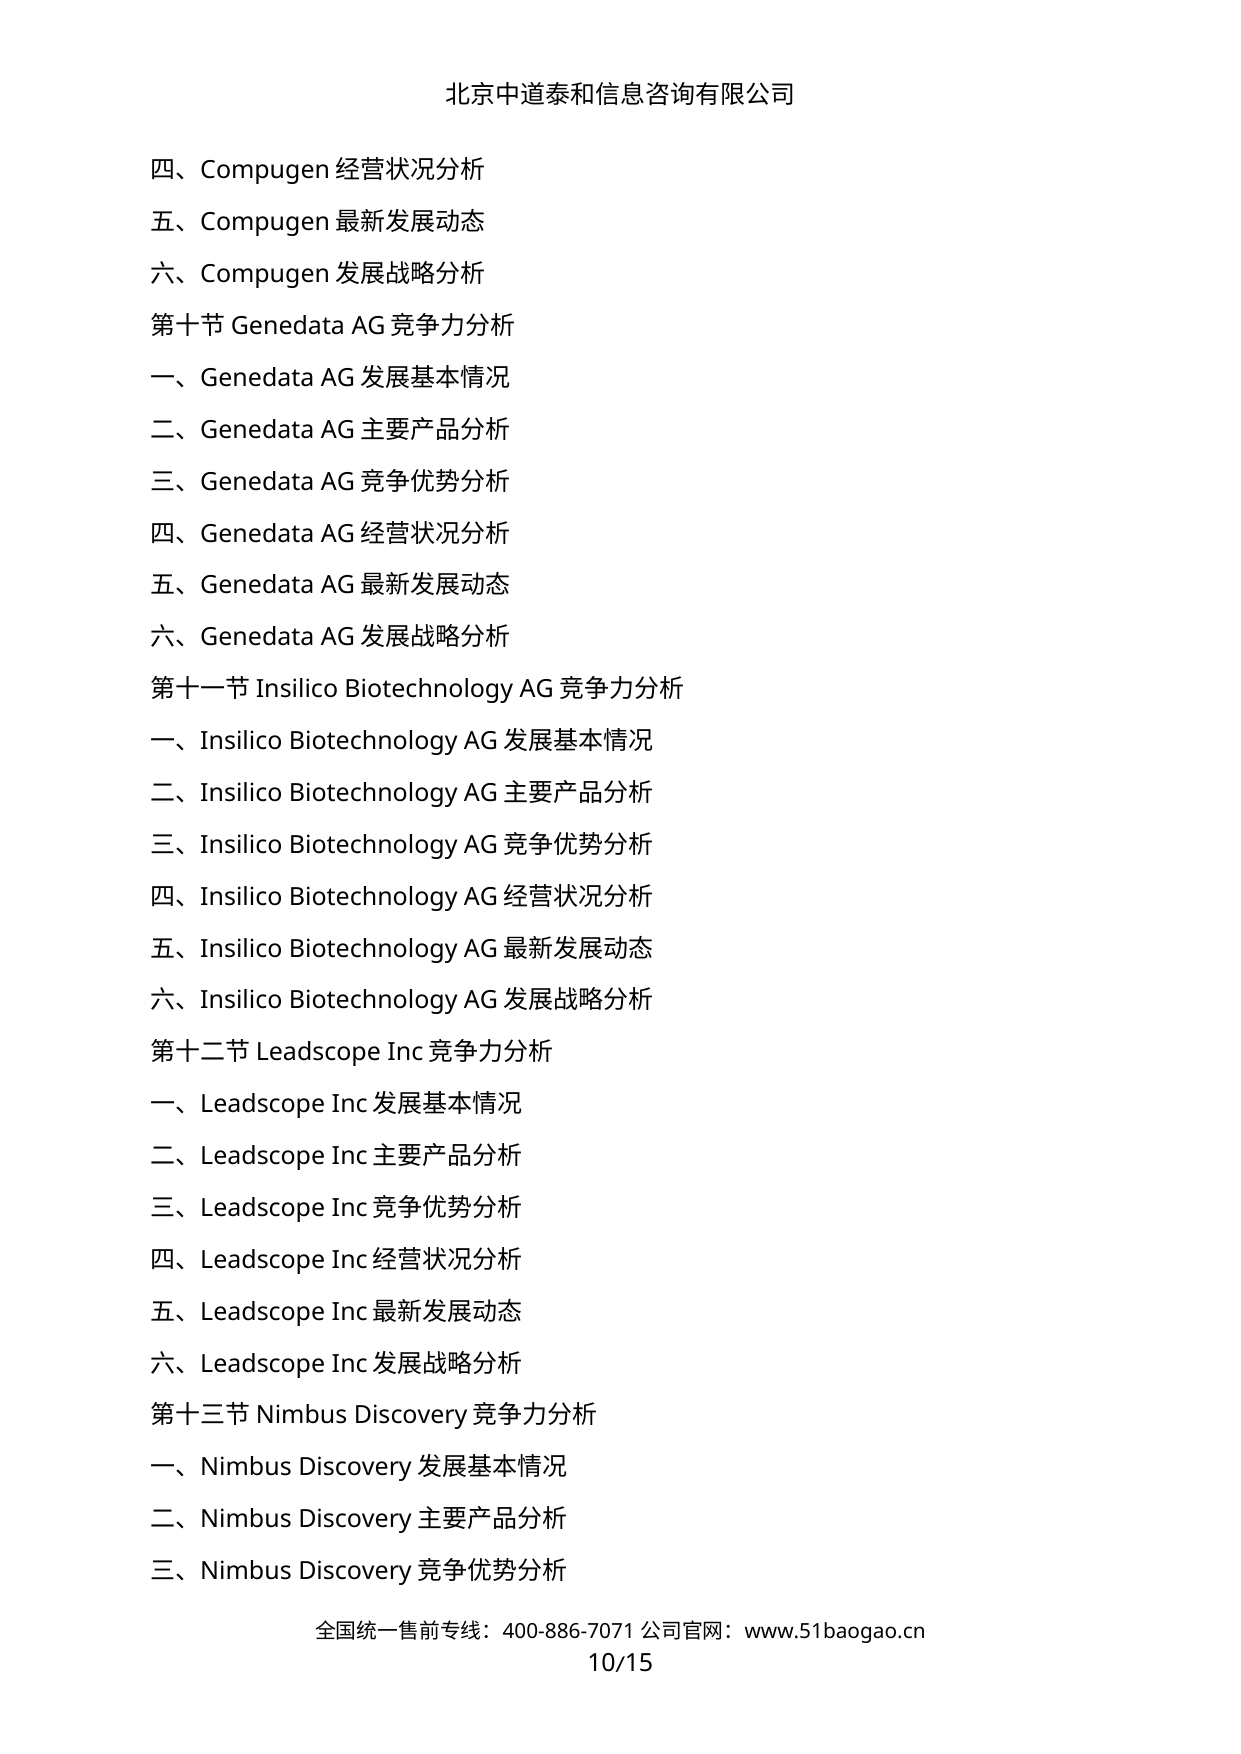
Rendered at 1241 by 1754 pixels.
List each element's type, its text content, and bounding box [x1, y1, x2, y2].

text 一、Insilico Biotechnology AG发展基本情况 [150, 721, 1090, 757]
text 六、Insilico Biotechnology AG发展战略分析 [150, 980, 1090, 1016]
text 三、Nimbus Discovery竞争优势分析 [150, 1551, 1090, 1587]
text 三、Leadscope Inc竞争优势分析 [150, 1187, 1090, 1224]
text 第十二节 Leadscope Inc竞争力分析 [150, 1032, 1090, 1068]
text 五、Genedata AG最新发展动态 [150, 565, 1090, 601]
text 一、Leadscope Inc发展基本情况 [150, 1084, 1090, 1120]
text 二、Insilico Biotechnology AG主要产品分析 [150, 772, 1090, 809]
text 四、Compugen经营状况分析 [150, 150, 1090, 186]
text 六、Leadscope Inc发展战略分析 [150, 1343, 1090, 1379]
text 第十三节 Nimbus Discovery竞争力分析 [150, 1395, 1090, 1431]
text 五、Insilico Biotechnology AG最新发展动态 [150, 928, 1090, 964]
text 第十一节 Insilico Biotechnology AG竞争力分析 [150, 669, 1090, 705]
text 一、Nimbus Discovery发展基本情况 [150, 1447, 1090, 1483]
text 四、Leadscope Inc经营状况分析 [150, 1239, 1090, 1276]
text 第十节 Genedata AG竞争力分析 [150, 306, 1090, 342]
text 六、Compugen发展战略分析 [150, 254, 1090, 290]
text 一、Genedata AG发展基本情况 [150, 357, 1090, 394]
text 五、Leadscope Inc最新发展动态 [150, 1291, 1090, 1327]
text 二、Leadscope Inc主要产品分析 [150, 1136, 1090, 1172]
text 四、Genedata AG经营状况分析 [150, 513, 1090, 549]
text 六、Genedata AG发展战略分析 [150, 617, 1090, 653]
text 五、Compugen最新发展动态 [150, 202, 1090, 238]
text 四、Insilico Biotechnology AG经营状况分析 [150, 876, 1090, 912]
text 三、Insilico Biotechnology AG竞争优势分析 [150, 824, 1090, 861]
text 二、Genedata AG主要产品分析 [150, 409, 1090, 446]
text 三、Genedata AG竞争优势分析 [150, 461, 1090, 497]
text 二、Nimbus Discovery主要产品分析 [150, 1499, 1090, 1535]
